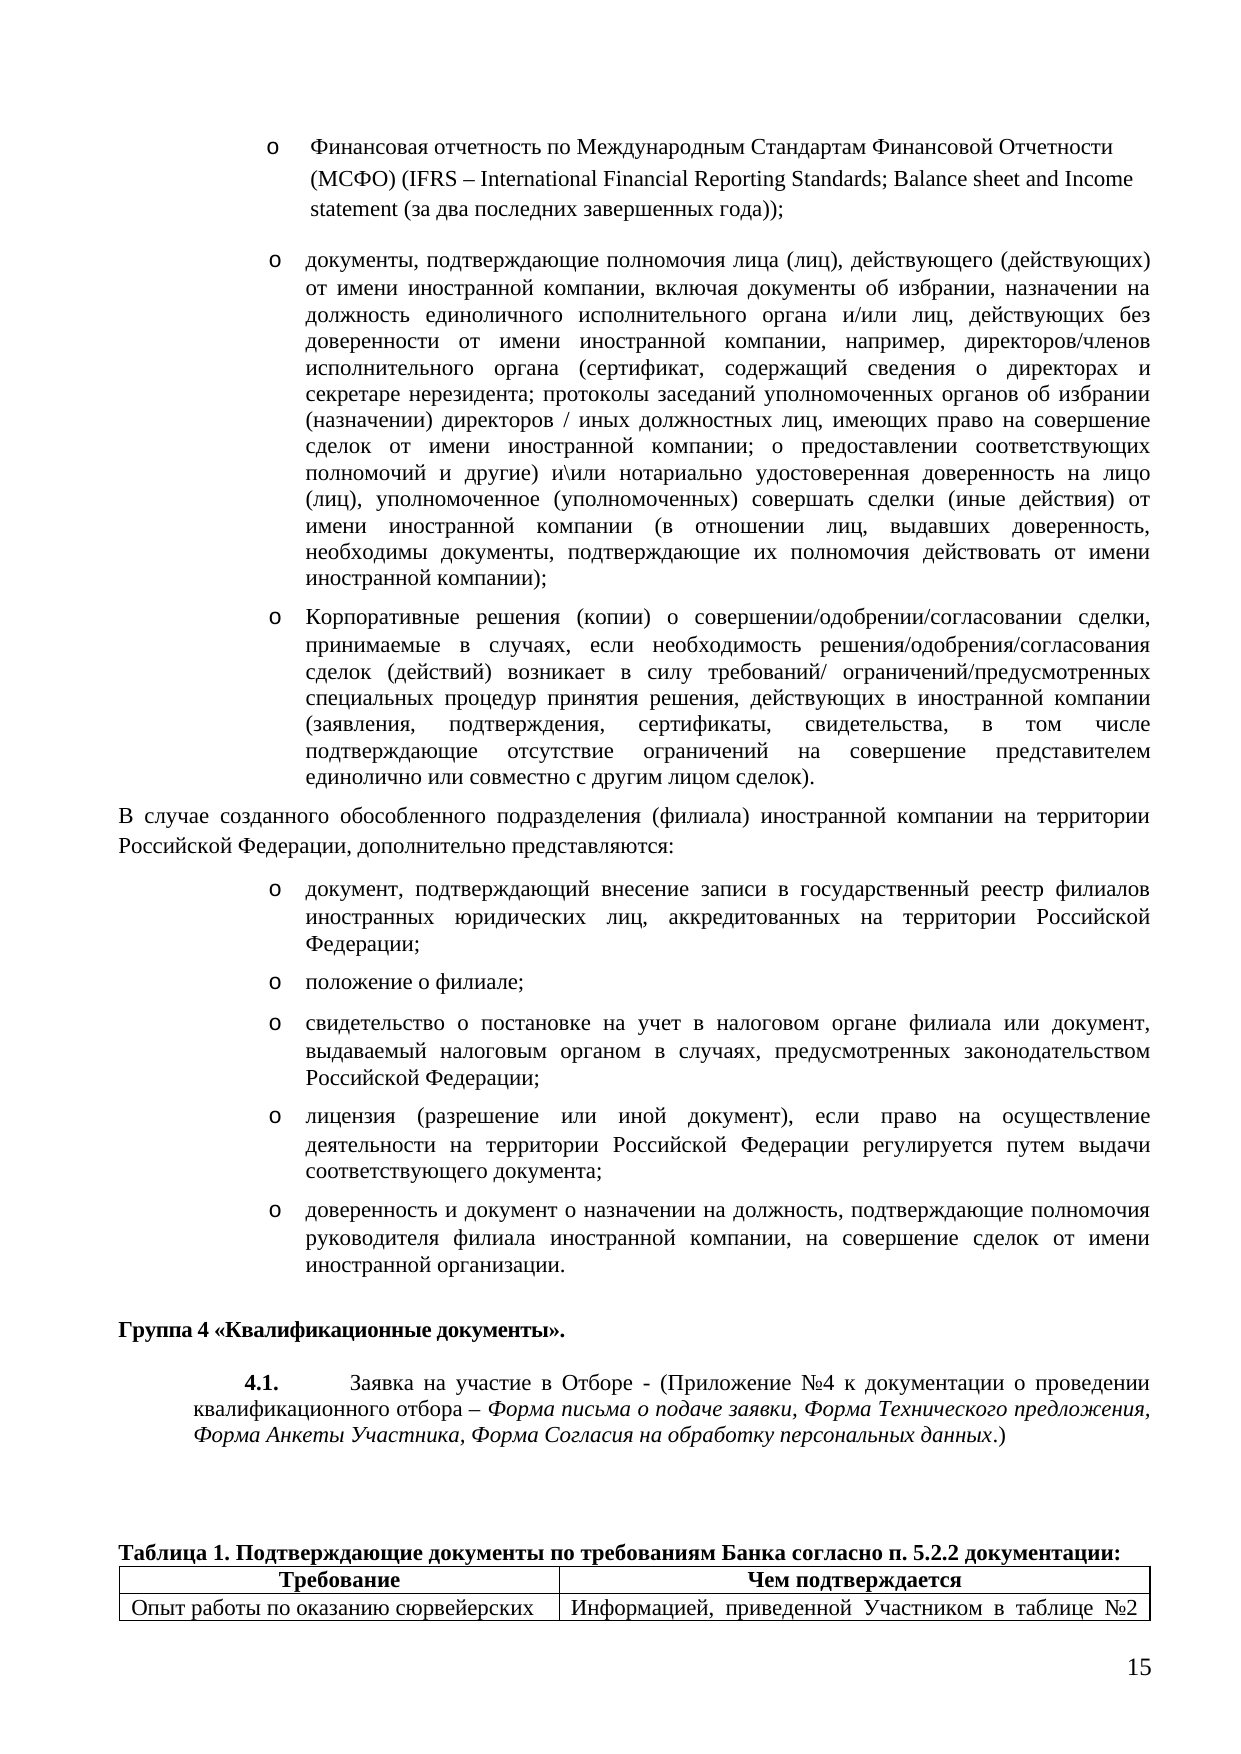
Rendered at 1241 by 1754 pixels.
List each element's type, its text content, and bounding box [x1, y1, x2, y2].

list положение о филиале; [268, 968, 1152, 997]
list свидетельство о постановке на учет в налоговом органе филиала или документ, выдаваемый налоговым органом в случаях, предусмотренных законодательством Российской Федерации; [268, 1009, 1152, 1090]
text Группа 4 «Квалификационные документы». [118, 1316, 1152, 1342]
table_header Чем подтверждается [560, 1567, 1149, 1593]
list доверенность и документ о назначении на должность, подтверждающие полномочия руководителя филиала иностранной компании, на совершение сделок от имени иностранной организации. [268, 1196, 1152, 1277]
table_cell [560, 1594, 1149, 1620]
list Корпоративные решения (копии) о совершении/одобрении/согласовании сделки, принимаемые в случаях, если необходимость решения/одобрения/согласования сделок (действий) возникает в силу требований/ ограничений/предусмотренных специальных процедур принятия решения, действующих в иностранной компании (заявления, подтверждения, сертификаты, свидетельства, в том числе подтверждающие отсутствие ограничений на совершение представителем единолично или совместно с другим лицом сделок). [268, 603, 1152, 789]
list лицензия (разрешение или иной документ), если право на осуществление деятельности на территории Российской Федерации регулируется путем выдачи соответствующего документа; [268, 1103, 1152, 1183]
list документ, подтверждающий внесение записи в государственный реестр филиалов иностранных юридических лиц, аккредитованных на территории Российской Федерации; [268, 875, 1152, 956]
list Заявка на участие в Отборе - (Приложение №4 к документации о проведении квалификационного отбора – Форма письма о подаче заявки, Форма Технического предложения, Форма Анкеты Участника, Форма Согласия на обработку персональных данных.) [193, 1368, 1152, 1448]
list Финансовая отчетность по Международным Стандартам Финансовой Отчетности (МСФО) (IFRS – International Financial Reporting Standards; Balance sheet and Income statement (за два последних завершенных года)); [266, 133, 1152, 222]
text Таблица 1. Подтверждающие документы по требованиям Банка согласно п. 5.2.2 документации: [118, 1539, 1152, 1566]
list документы, подтверждающие полномочия лица (лиц), действующего (действующих) от имени иностранной компании, включая документы об избрании, назначении на должность единоличного исполнительного органа и/или лиц, действующих без доверенности от имени иностранной компании, например, директоров/членов исполнительного органа (сертификат, содержащий сведения о директорах и секретаре нерезидента; протоколы заседаний уполномоченных органов об избрании (назначении) директоров / иных должностных лиц, имеющих право на совершение сделок от имени иностранной компании; о предоставлении соответствующих полномочий и другие) и\или нотариально удостоверенная доверенность на лицо (лиц), уполномоченное (уполномоченных) совершать сделки (иные действия) от имени иностранной компании (в отношении лиц, выдавших доверенность, необходимы документы, подтверждающие их полномочия действовать от имени иностранной компании); [268, 246, 1152, 591]
text В случае созданного обособленного подразделения (филиала) иностранной компании на территории Российской Федерации, дополнительно представляются: [118, 802, 1152, 859]
table_header Требование [120, 1567, 559, 1593]
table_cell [120, 1594, 559, 1620]
